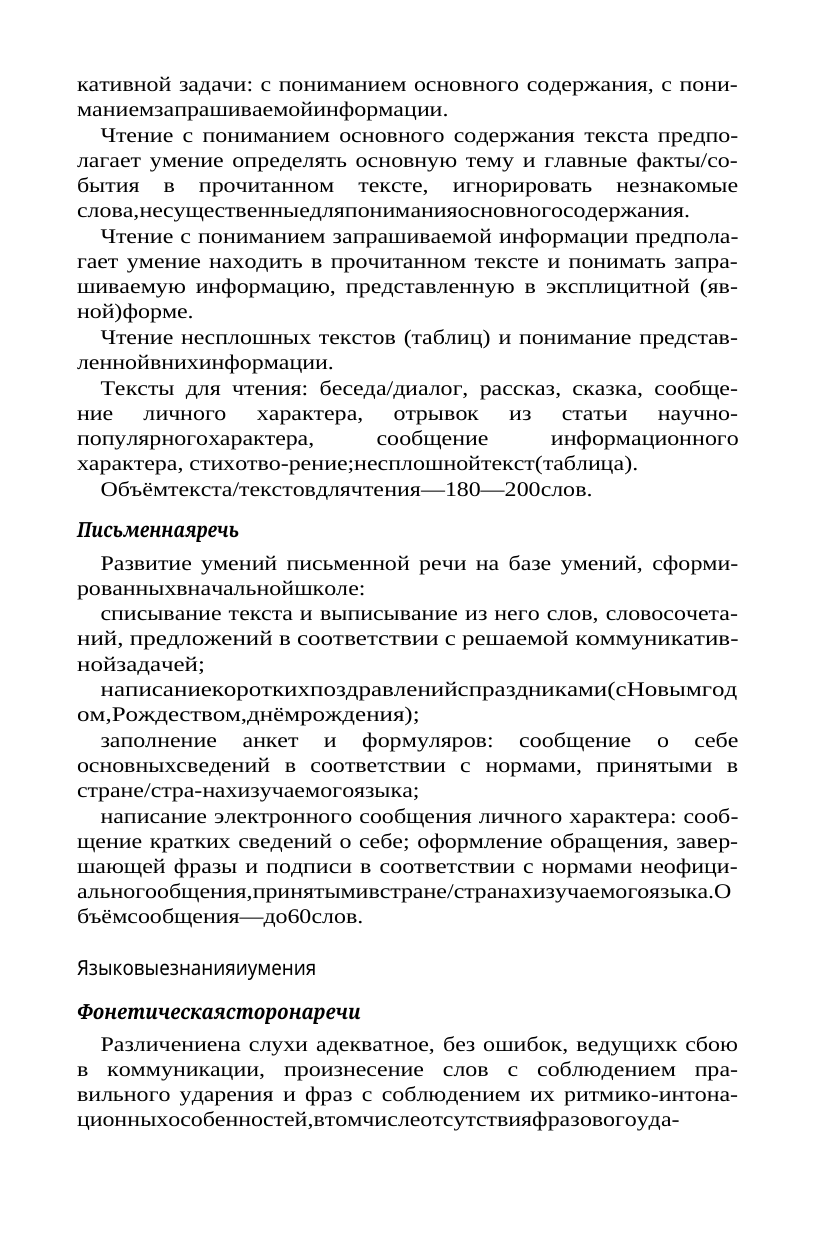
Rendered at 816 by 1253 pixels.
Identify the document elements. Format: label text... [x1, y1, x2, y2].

text написаниекороткихпоздравленийспраздниками(сНовымгодом,Рождеством,днёмрождения); [77, 677, 739, 726]
text Объёмтекста/текстовдлячтения—180—200слов. [100, 477, 755, 501]
subtitle Письменнаяречь [77, 519, 755, 543]
text заполнение анкет и формуляров: сообщение о себе основныхсведений в соответствии с нормами, принятыми в стране/стра-нахизучаемогоязыка; [77, 728, 739, 802]
text Чтение с пониманием основного содержания текста предпо-лагает умение определять основную тему и главные факты/со-бытия в прочитанном тексте, игнорировать незнакомые слова,несущественныедляпониманияосновногосодержания. [77, 122, 739, 222]
text Языковыезнанияиумения [77, 953, 755, 982]
text Чтение несплошных текстов (таблиц) и понимание представ-леннойвнихинформации. [77, 325, 739, 374]
text Чтение с пониманием запрашиваемой информации предпола-гает умение находить в прочитанном тексте и понимать запра-шиваемую информацию, представленную в эксплицитной (яв-ной)форме. [77, 224, 739, 323]
text Различениена слухи адекватное, без ошибок, ведущихк сбою в коммуникации, произнесение слов с соблюдением пра-вильного ударения и фраз с соблюдением их ритмико-интона-ционныхособенностей,втомчислеотсутствияфразовогоуда- [77, 1032, 739, 1131]
subtitle Фонетическаясторонаречи [77, 1000, 755, 1024]
text Развитие умений письменной речи на базе умений, сформи-рованныхвначальнойшколе: [77, 551, 739, 600]
text кативной задачи: с пониманием основного содержания, с пони-маниемзапрашиваемойинформации. [77, 72, 739, 121]
text Тексты для чтения: беседа/диалог, рассказ, сказка, сообще-ние личного характера, отрывок из статьи научно-популярногохарактера, сообщение информационного характера, стихотво-рение;несплошнойтекст(таблица). [77, 376, 739, 475]
text списывание текста и выписывание из него слов, словосочета-ний, предложений в соответствии с решаемой коммуникатив-нойзадачей; [77, 601, 739, 676]
text написание электронного сообщения личного характера: сооб-щение кратких сведений о себе; оформление обращения, завер-шающей фразы и подписи в соответствии с нормами неофици-альногообщения,принятымивстране/странахизучаемогоязыка.Объёмсообщения—до60слов. [77, 803, 739, 928]
